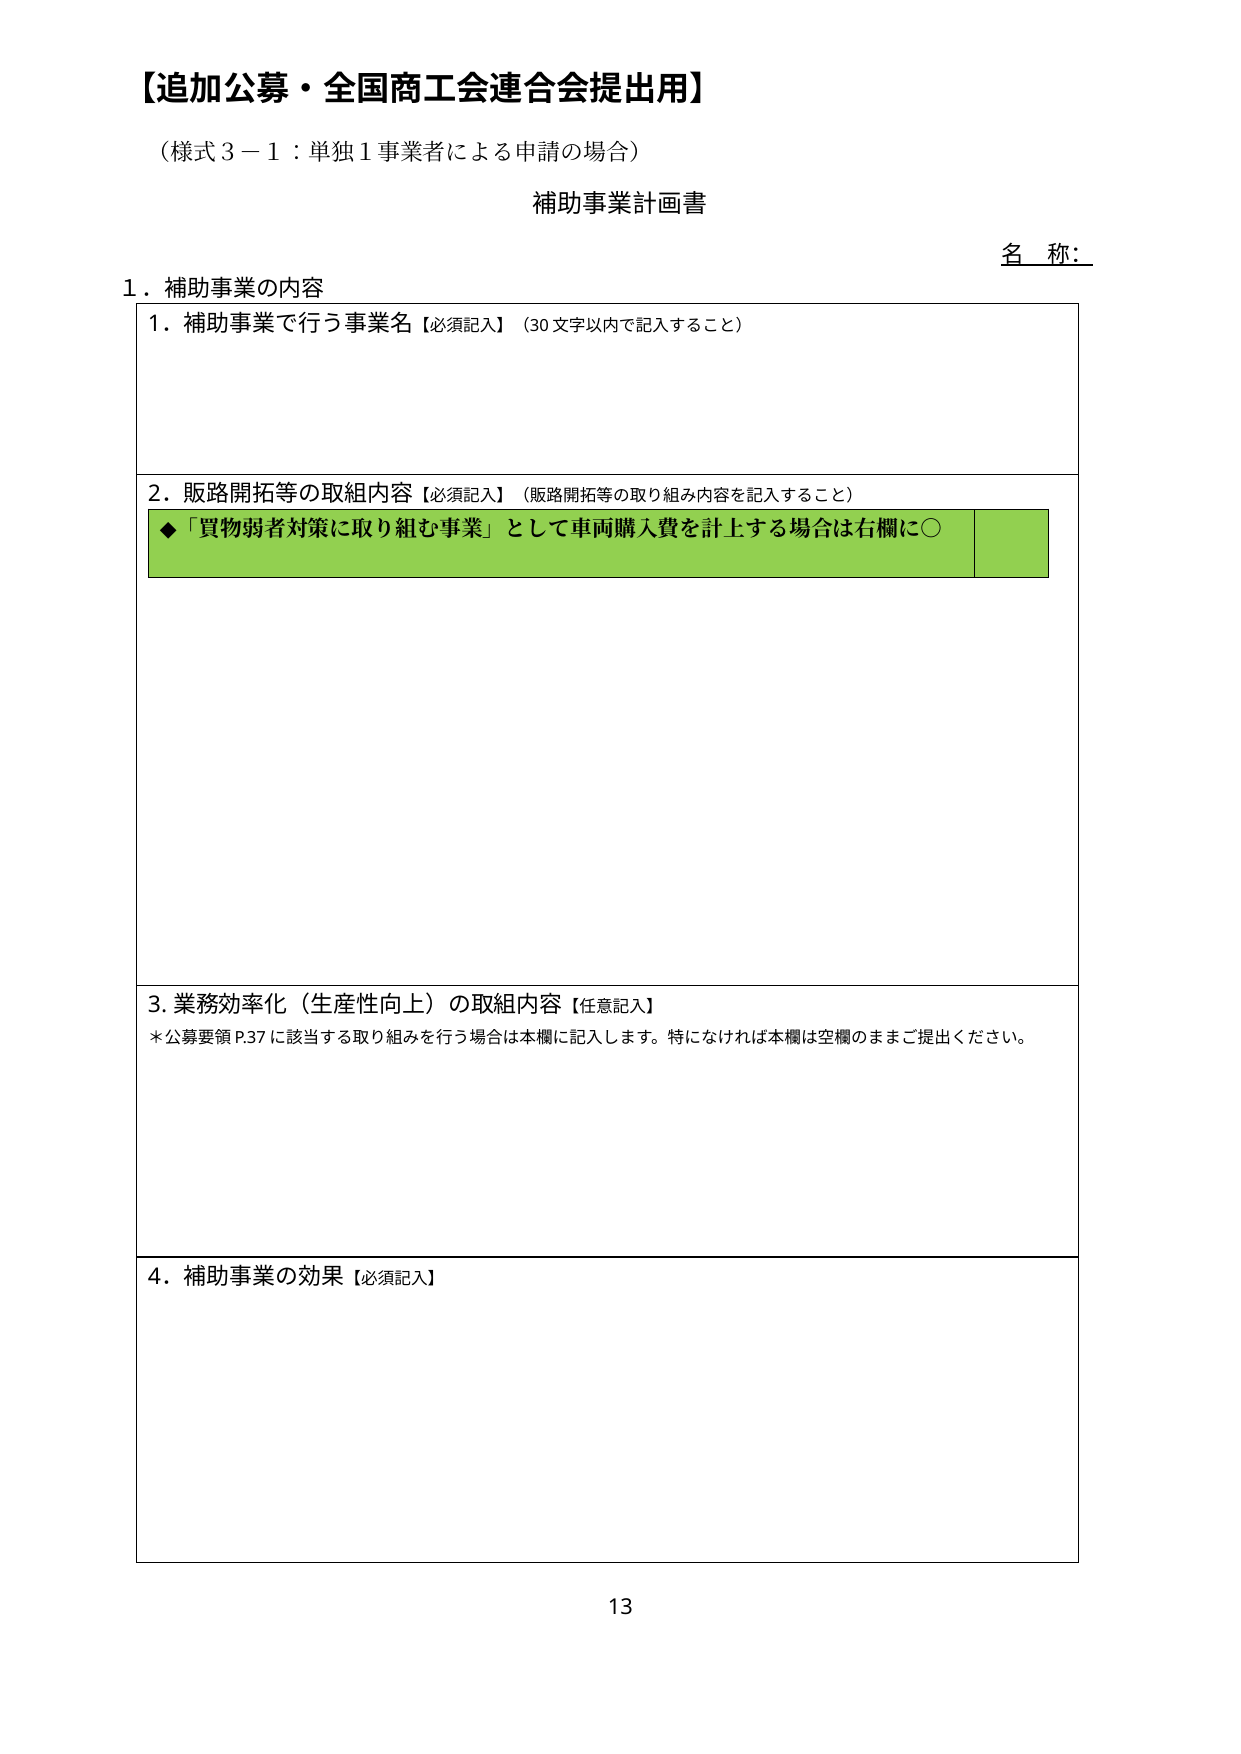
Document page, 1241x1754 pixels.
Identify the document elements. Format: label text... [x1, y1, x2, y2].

table_cell 4．補助事業の効果【必須記入】 [137, 1258, 1078, 1562]
table_cell 2．販路開拓等の取組内容【必須記入】（販路開拓等の取り組み内容を記入すること） [137, 475, 1078, 984]
text 補助事業計画書 [148, 168, 1092, 236]
text １．補助事業の内容 [118, 269, 1092, 303]
text ※記入例は公募要領Ｐ.23参照（様式３－１：単独１事業者による申請の場合） [148, 134, 1092, 168]
text 名 称： [148, 236, 1092, 269]
table_header 1．補助事業で行う事業名【必須記入】（30文字以内で記入すること） [137, 304, 1078, 474]
table_cell 3. 業務効率化（生産性向上）の取組内容【任意記入】 ＊公募要領P.37に該当する取り組みを行う場合は本欄に記入します。特になければ本欄は空欄のままご提出ください。 [137, 986, 1078, 1256]
